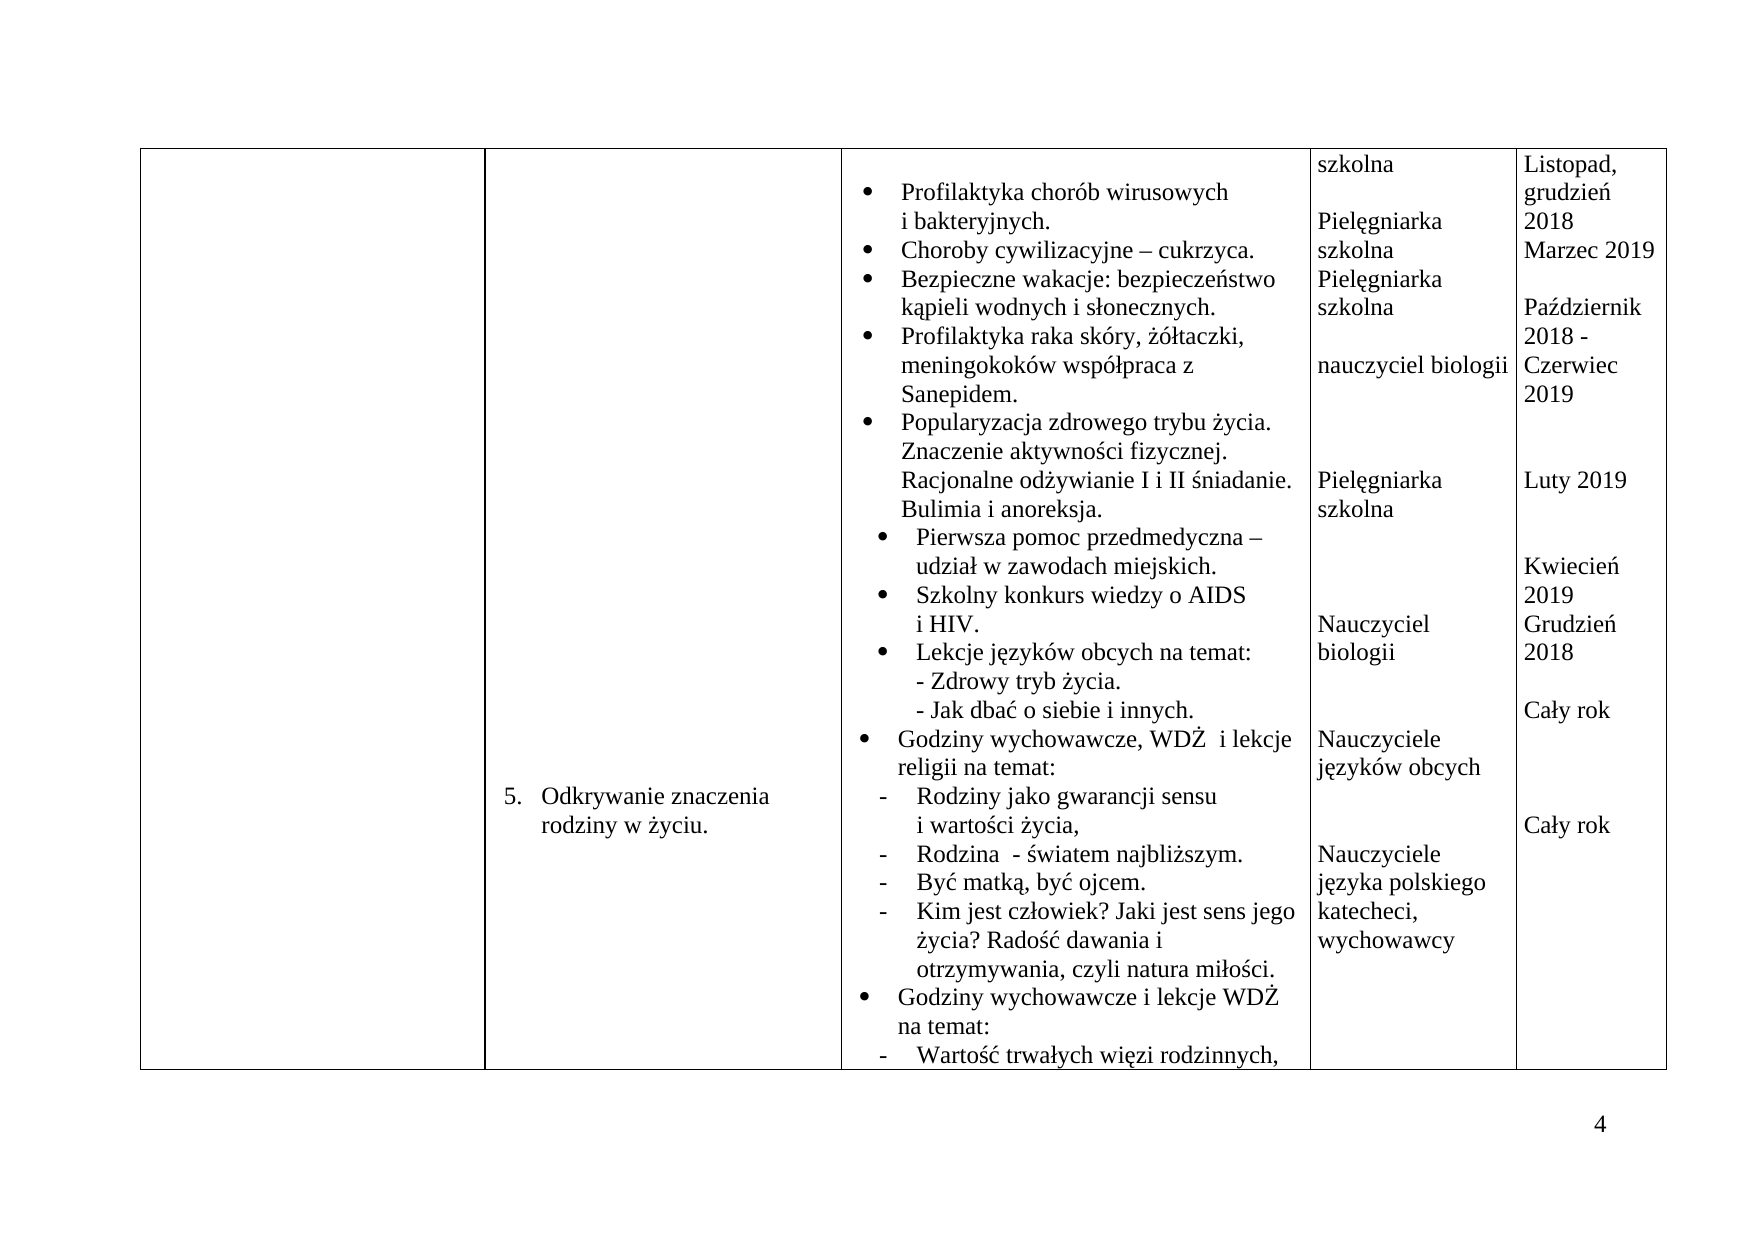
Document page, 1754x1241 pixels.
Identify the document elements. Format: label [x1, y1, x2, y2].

table_cell [1517, 149, 1666, 1069]
table_cell [141, 149, 484, 1069]
table_cell [486, 149, 841, 1069]
table_cell [1311, 149, 1516, 1069]
table_cell [842, 149, 1310, 1069]
